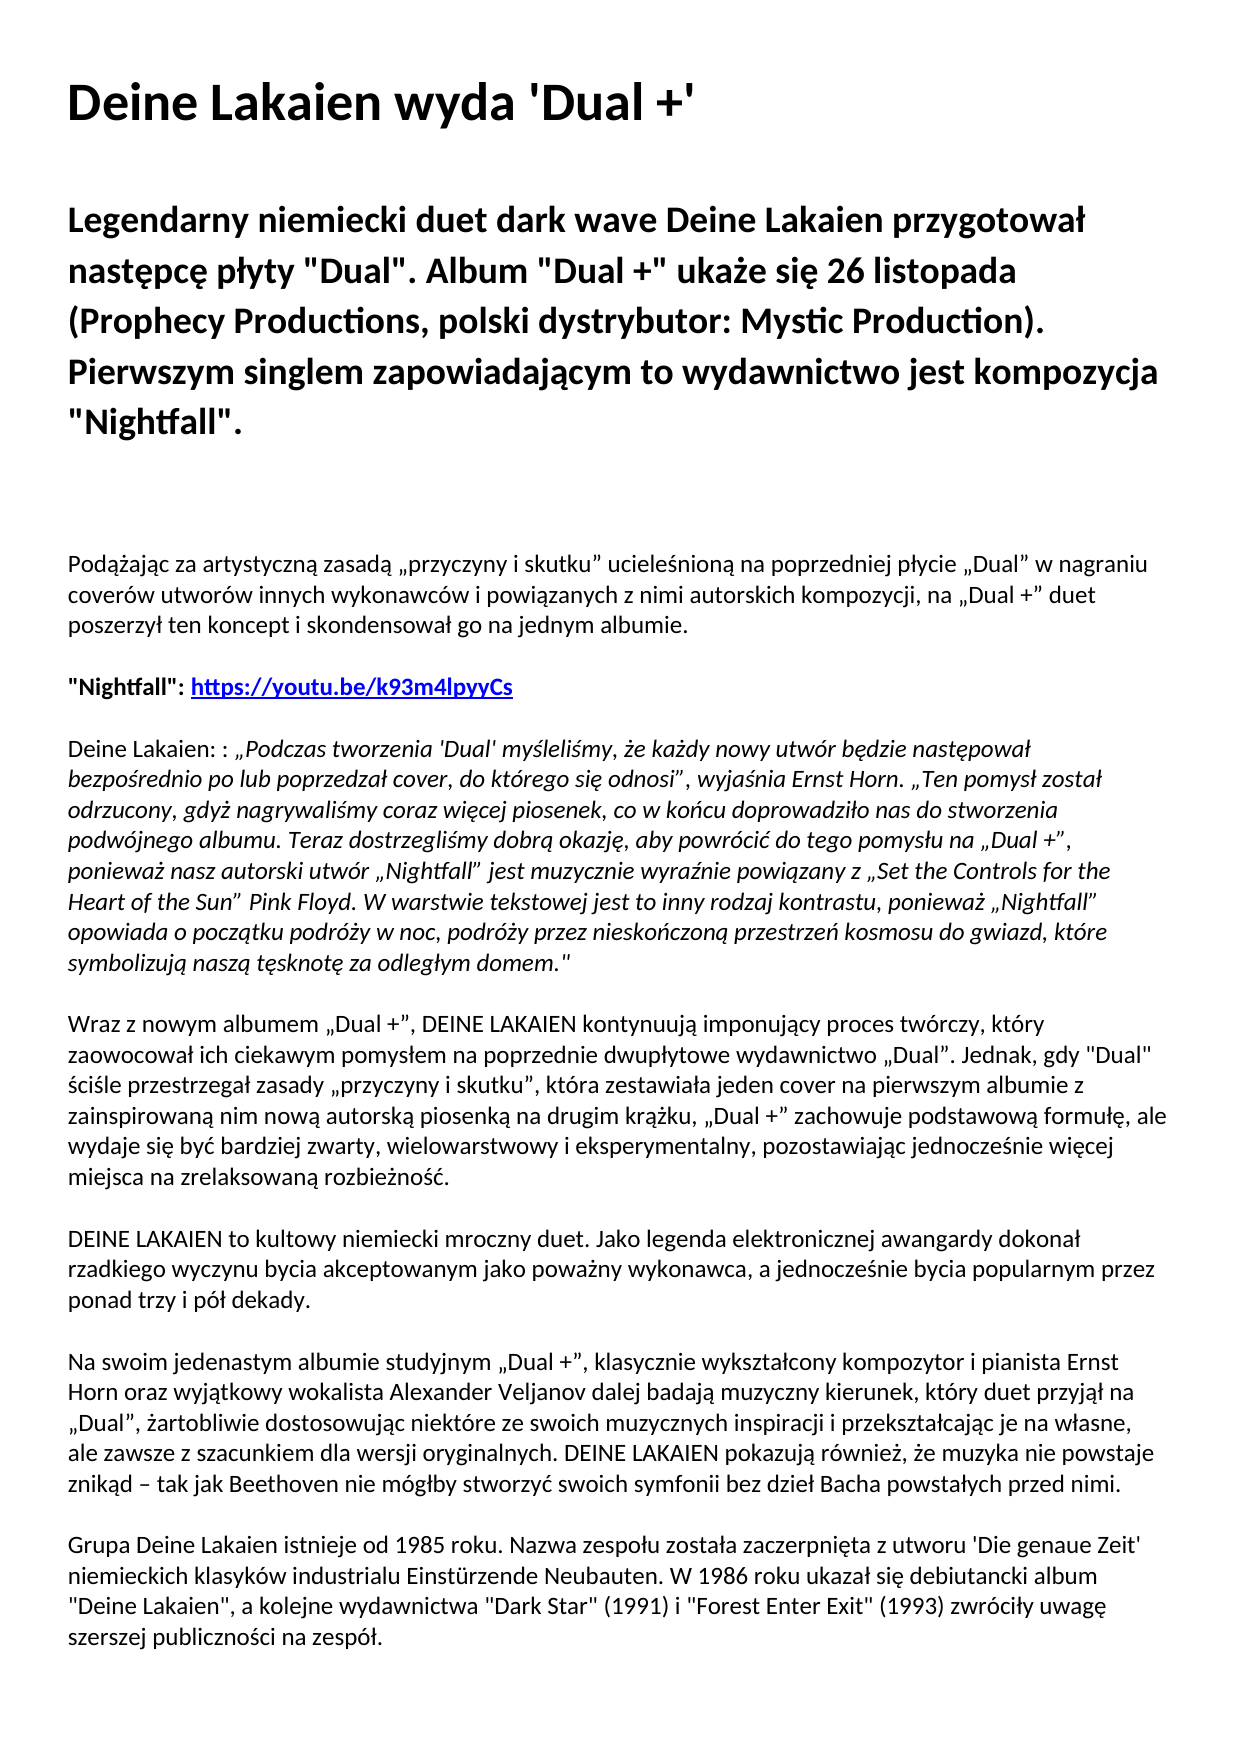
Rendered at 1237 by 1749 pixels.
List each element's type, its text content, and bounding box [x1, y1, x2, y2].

text Podążając za artystyczną zasadą „przyczyny i skutku” ucieleśnioną na poprzedniej płycie „Dual” w nagraniu coverów utworów innych wykonawców i powiązanych z nimi autorskich kompozycji, na „Dual +” duet poszerzył ten koncept i skondensował go na jednym albumie. [68, 548, 1169, 640]
text Grupa Deine Lakaien istnieje od 1985 roku. Nazwa zespołu została zaczerpnięta z utworu 'Die genaue Zeit' niemieckich klasyków industrialu Einstürzende Neubauten. W 1986 roku ukazał się debiutancki album "Deine Lakaien", a kolejne wydawnictwa "Dark Star" (1991) i "Forest Enter Exit" (1993) zwróciły uwagę szerszej publiczności na zespół. [68, 1529, 1169, 1652]
text "Nightfall": https://youtu.be/k93m4lpyyCs [68, 671, 1169, 702]
text DEINE LAKAIEN to kultowy niemiecki mroczny duet. Jako legenda elektronicznej awangardy dokonał rzadkiego wyczynu bycia akceptowanym jako poważny wykonawca, a jednocześnie bycia popularnym przez ponad trzy i pół dekady. [68, 1223, 1169, 1314]
text Wraz z nowym albumem „Dual +”, DEINE LAKAIEN kontynuują imponujący proces twórczy, który zaowocował ich ciekawym pomysłem na poprzednie dwupłytowe wydawnictwo „Dual”. Jednak, gdy "Dual" ściśle przestrzegał zasady „przyczyny i skutku”, która zestawiała jeden cover na pierwszym albumie z zainspirowaną nim nową autorską piosenką na drugim krążku, „Dual +” zachowuje podstawową formułę, ale wydaje się być bardziej zwarty, wielowarstwowy i eksperymentalny, pozostawiając jednocześnie więcej miejsca na zrelaksowaną rozbieżność. [68, 1008, 1169, 1192]
text Legendarny niemiecki duet dark wave Deine Lakaien przygotował następcę płyty "Dual". Album "Dual +" ukaże się 26 listopada (Prophecy Productions, polski dystrybutor: Mystic Production). Pierwszym singlem zapowiadającym to wydawnictwo jest kompozycja "Nightfall". [68, 196, 1169, 444]
text Na swoim jedenastym albumie studyjnym „Dual +”, klasycznie wykształcony kompozytor i pianista Ernst Horn oraz wyjątkowy wokalista Alexander Veljanov dalej badają muzyczny kierunek, który duet przyjął na „Dual”, żartobliwie dostosowując niektóre ze swoich muzycznych inspiracji i przekształcając je na własne, ale zawsze z szacunkiem dla wersji oryginalnych. DEINE LAKAIEN pokazują również, że muzyka nie powstaje znikąd – tak jak Beethoven nie mógłby stworzyć swoich symfonii bez dzieł Bacha powstałych przed nimi. [68, 1346, 1169, 1498]
text Deine Lakaien wyda 'Dual +' [68, 68, 1169, 134]
text Deine Lakaien: : „Podczas tworzenia 'Dual' myśleliśmy, że każdy nowy utwór będzie następował bezpośrednio po lub poprzedzał cover, do którego się odnosi”, wyjaśnia Ernst Horn. „Ten pomysł został odrzucony, gdyż nagrywaliśmy coraz więcej piosenek, co w końcu doprowadziło nas do stworzenia podwójnego albumu. Teraz dostrzegliśmy dobrą okazję, aby powrócić do tego pomysłu na „Dual +”, ponieważ nasz autorski utwór „Nightfall” jest muzycznie wyraźnie powiązany z „Set the Controls for the Heart of the Sun” Pink Floyd. W warstwie tekstowej jest to inny rodzaj kontrastu, ponieważ „Nightfall” opowiada o początku podróży w noc, podróży przez nieskończoną przestrzeń kosmosu do gwiazd, które symbolizują naszą tęsknotę za odległym domem." [68, 733, 1169, 977]
